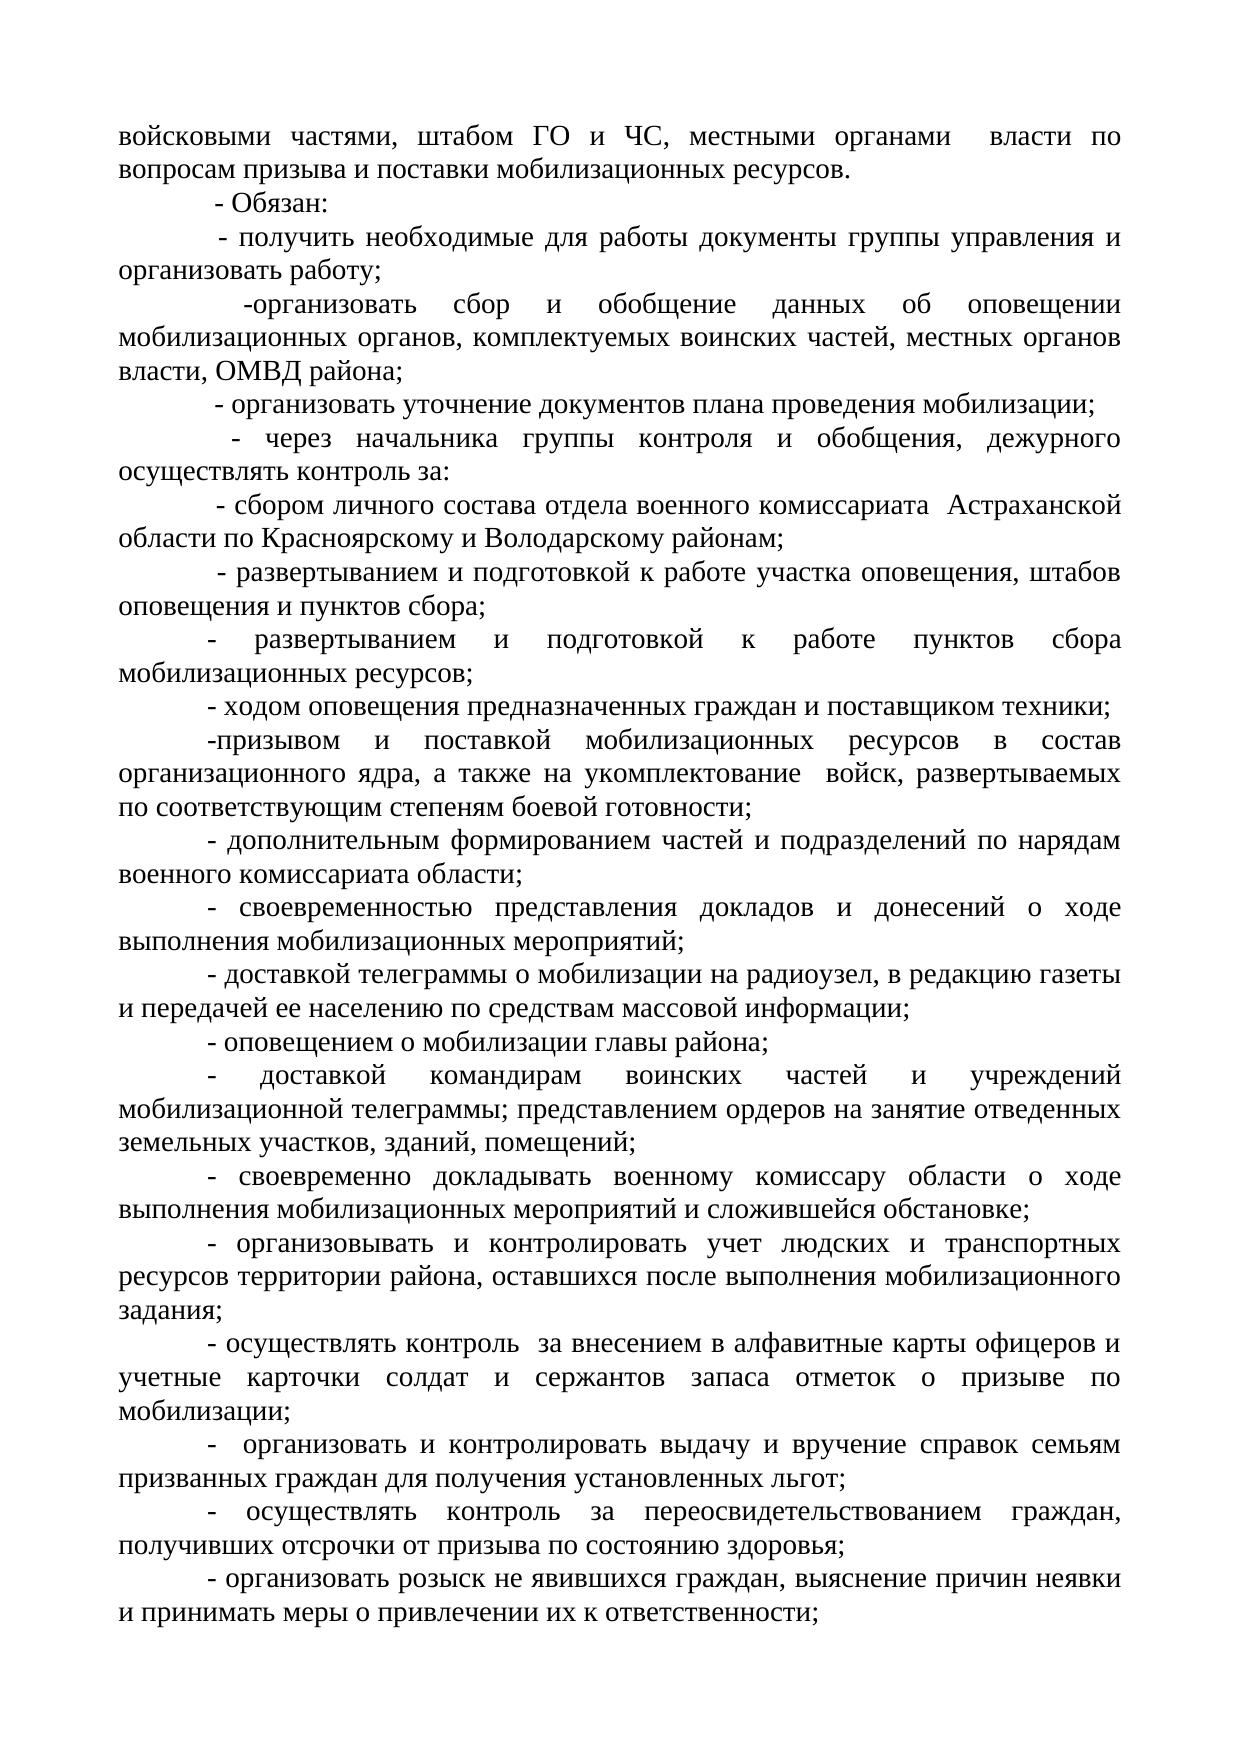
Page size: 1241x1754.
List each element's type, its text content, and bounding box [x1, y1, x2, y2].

text - своевременно докладывать военному комиссару области о ходе выполнения мобилизационных мероприятий и сложившейся обстановке; [118, 1158, 1122, 1225]
text - Обязан: [118, 185, 1122, 219]
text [118, 118, 1122, 185]
text -призывом и поставкой мобилизационных ресурсов в состав организационного ядра, а также на укомплектование войск, развертываемых по соответствующим степеням боевой готовности; [118, 722, 1122, 822]
text - организовать уточнение документов плана проведения мобилизации; [118, 386, 1122, 420]
text - сбором личного состава отдела военного комиссариата Астраханской области по Красноярскому и Володарскому районам; [118, 487, 1122, 554]
text - организовать розыск не явившихся граждан, выяснение причин неявки и принимать меры о привлечении их к ответственности; [118, 1560, 1122, 1627]
text - оповещением о мобилизации главы района; [118, 1024, 1122, 1057]
text - осуществлять контроль за внесением в алфавитные карты офицеров и учетные карточки солдат и сержантов запаса отметок о призыве по мобилизации; [118, 1326, 1122, 1426]
text - развертыванием и подготовкой к работе участка оповещения, штабов оповещения и пунктов сбора; [118, 554, 1122, 621]
text - дополнительным формированием частей и подразделений по нарядам военного комиссариата области; [118, 822, 1122, 889]
text - доставкой телеграммы о мобилизации на радиоузел, в редакцию газеты и передачей ее населению по средствам массовой информации; [118, 957, 1122, 1024]
text -организовать сбор и обобщение данных об оповещении мобилизационных органов, комплектуемых воинских частей, местных органов власти, ОМВД района; [118, 286, 1122, 386]
text - осуществлять контроль за переосвидетельствованием граждан, получивших отсрочки от призыва по состоянию здоровья; [118, 1493, 1122, 1560]
text - получить необходимые для работы документы группы управления и организовать работу; [118, 219, 1122, 286]
text - ходом оповещения предназначенных граждан и поставщиком техники; [118, 688, 1122, 722]
text - через начальника группы контроля и обобщения, дежурного осуществлять контроль за: [118, 420, 1122, 487]
text - развертыванием и подготовкой к работе пунктов сбора мобилизационных ресурсов; [118, 621, 1122, 688]
text - своевременностью представления докладов и донесений о ходе выполнения мобилизационных мероприятий; [118, 889, 1122, 957]
text - организовать и контролировать выдачу и вручение справок семьям призванных граждан для получения установленных льгот; [118, 1426, 1122, 1493]
text - доставкой командирам воинских частей и учреждений мобилизационной телеграммы; представлением ордеров на занятие отведенных земельных участков, зданий, помещений; [118, 1057, 1122, 1158]
text - организовывать и контролировать учет людских и транспортных ресурсов территории района, оставшихся после выполнения мобилизационного задания; [118, 1225, 1122, 1326]
